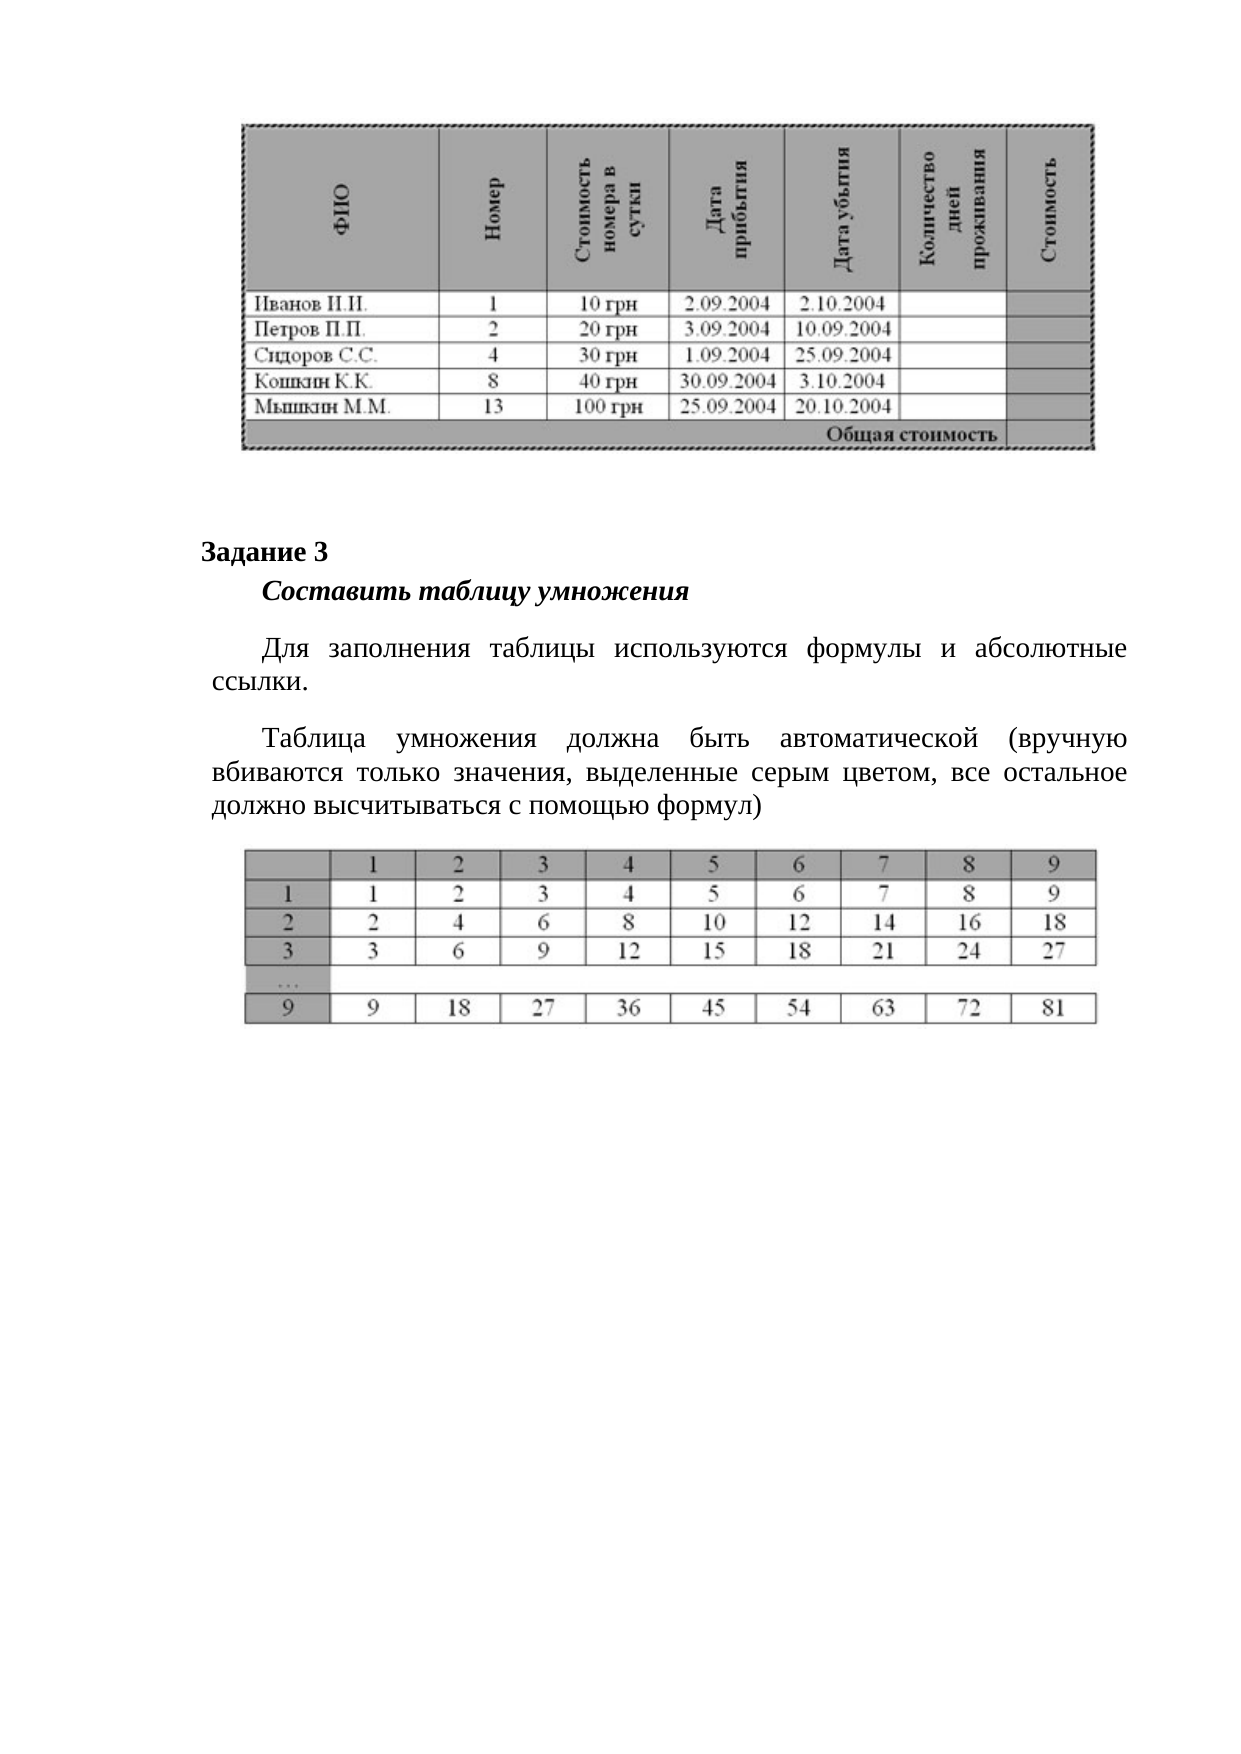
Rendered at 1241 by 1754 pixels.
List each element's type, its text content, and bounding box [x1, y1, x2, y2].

text Таблица умножения должна быть автоматической (вручную вбиваются только значения, выделенные серым цветом, все остальное должно высчитываться с помощью формул) [212, 720, 1128, 821]
picture [240, 844, 1100, 1029]
text Задание 3 [201, 534, 1139, 568]
text Для заполнения таблицы используются формулы и абсолютные ссылки. [212, 630, 1128, 697]
picture [240, 118, 1100, 454]
text Составить таблицу умножения [212, 573, 1128, 606]
